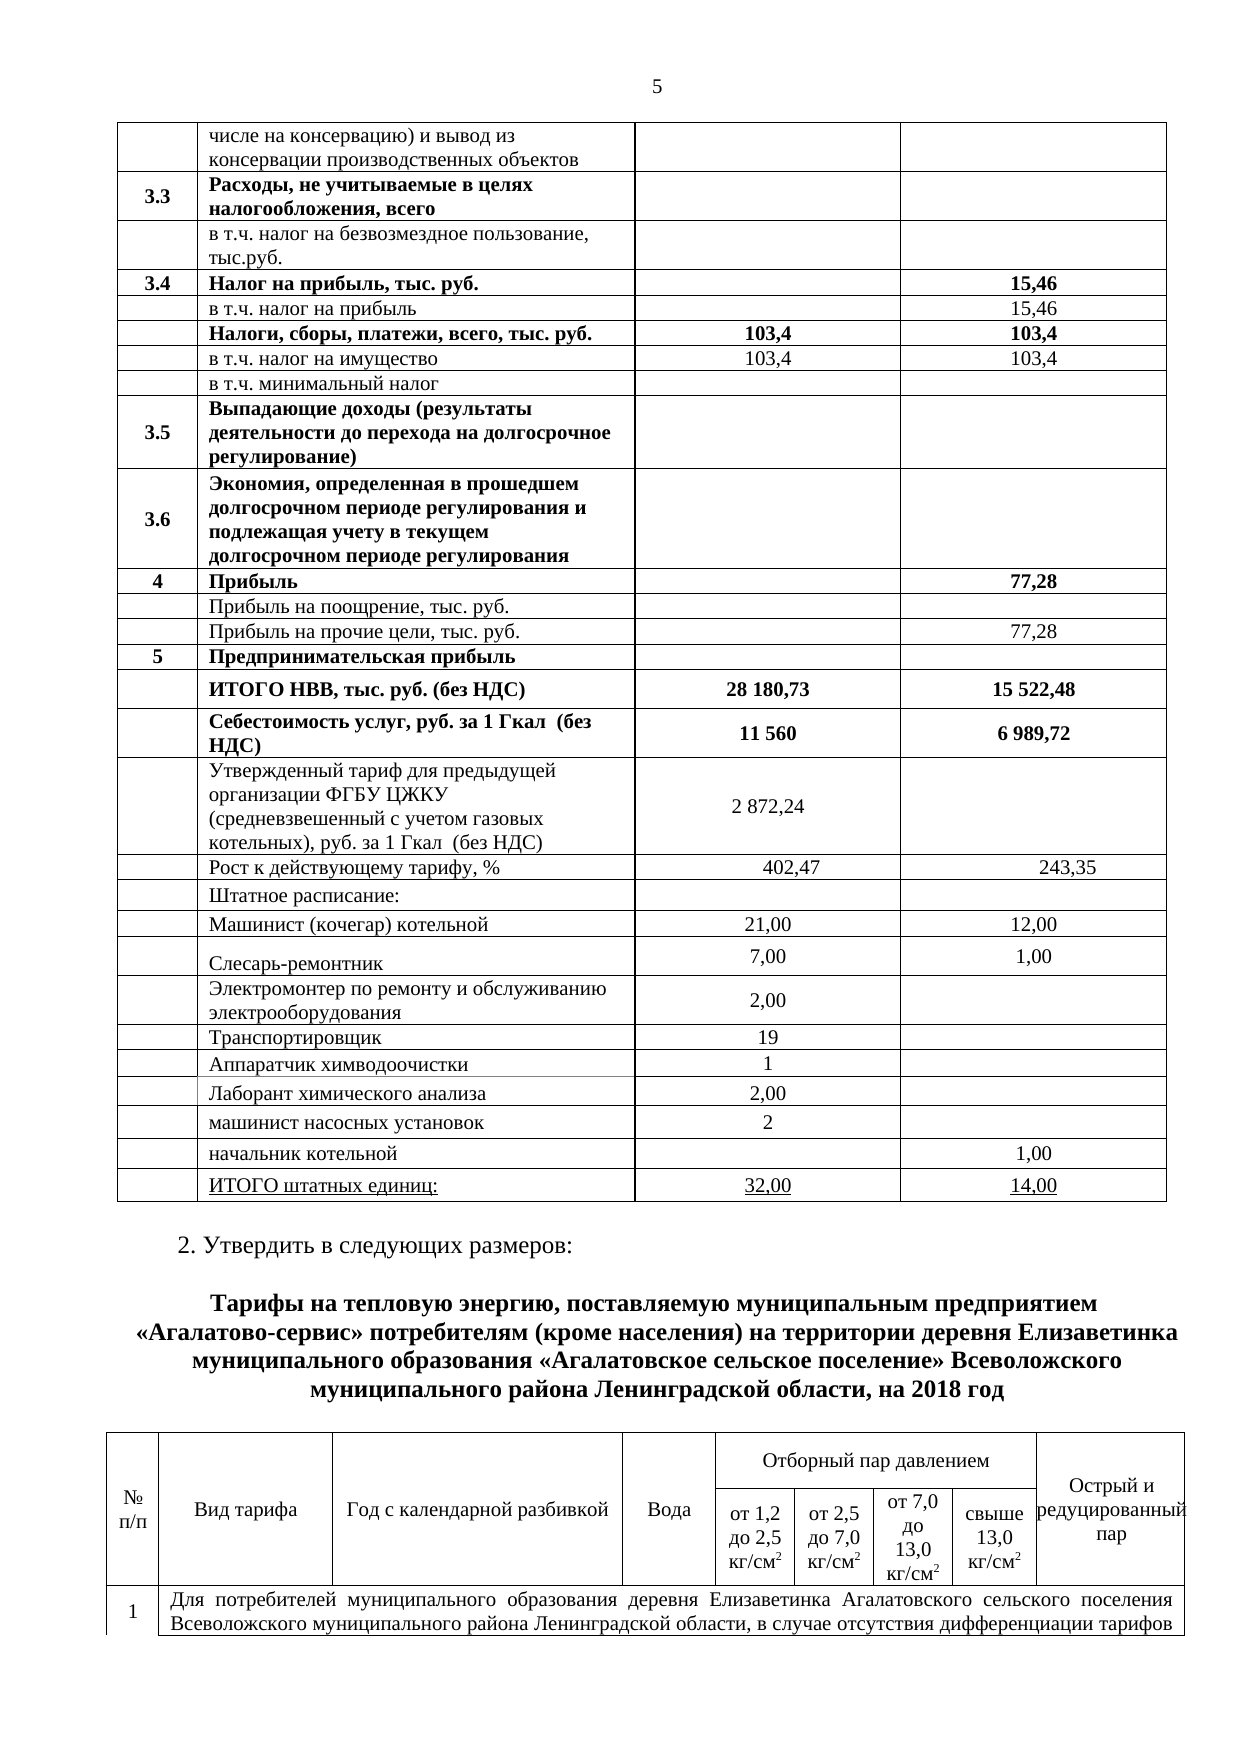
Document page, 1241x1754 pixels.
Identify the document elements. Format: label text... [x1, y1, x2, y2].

table_cell Расходы, не учитываемые в целях налогообложения, всего [198, 172, 634, 220]
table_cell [159, 1586, 1184, 1635]
table_cell 2,00 [636, 976, 900, 1024]
table_cell [901, 123, 1166, 171]
table_cell 77,28 [901, 619, 1166, 643]
table_header № п/п [107, 1433, 158, 1585]
table_cell 3.6 [118, 469, 197, 568]
table_cell [636, 594, 900, 618]
table_cell 402,47 [636, 855, 900, 879]
table_cell 12,00 [901, 911, 1166, 936]
table_cell Прибыль [198, 569, 634, 593]
table_cell [118, 123, 197, 171]
table_cell 28 180,73 [636, 670, 900, 708]
table_cell Утвержденный тариф для предыдущей организации ФГБУ ЦЖКУ (средневзвешенный с учетом газовых котельных), руб. за 1 Гкал (без НДС) [198, 758, 634, 854]
table_cell [118, 976, 197, 1024]
table_cell [118, 1050, 197, 1076]
table_cell машинист насосных установок [198, 1106, 634, 1138]
table_cell Рост к действующему тарифу, % [198, 855, 634, 879]
text Тарифы на тепловую энергию, поставляемую муниципальным предприятием «Агалатово-сервис» потребителям (кроме населения) на территории деревня Елизаветинка муниципального образования «Агалатовское сельское поселение» Всеволожского муниципального района Ленинградской области, на 2018 год [118, 1288, 1196, 1403]
table_cell [118, 709, 197, 757]
table_cell [118, 296, 197, 319]
table_cell 5 [118, 645, 197, 668]
table_cell [636, 569, 900, 593]
table_cell Себестоимость услуг, руб. за 1 Гкал (без НДС) [198, 709, 634, 757]
table_cell 243,35 [901, 855, 1166, 879]
table_cell 1 [107, 1586, 158, 1635]
table_cell Транспортировщик [198, 1025, 634, 1049]
table_cell 1,00 [901, 1139, 1166, 1168]
table_cell [118, 346, 197, 370]
table_cell ИТОГО штатных единиц: [198, 1169, 634, 1201]
table_cell Аппаратчик химводоочистки [198, 1050, 634, 1076]
table_cell Слесарь-ремонтник [198, 937, 634, 974]
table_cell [198, 123, 634, 171]
table_cell 2 [636, 1106, 900, 1138]
table_cell [118, 1106, 197, 1138]
table_cell 21,00 [636, 911, 900, 936]
table_cell от 7,0 до 13,0 кг/см2 [874, 1489, 952, 1585]
table_cell [118, 221, 197, 269]
table_cell Выпадающие доходы (результаты деятельности до перехода на долгосрочное регулирование) [198, 396, 634, 468]
table_cell в т.ч. налог на имущество [198, 346, 634, 370]
table_cell Штатное расписание: [198, 880, 634, 910]
table_cell [118, 1025, 197, 1049]
table_cell [901, 594, 1166, 618]
table_cell [901, 1050, 1166, 1076]
table_cell [636, 619, 900, 643]
table_cell Электромонтер по ремонту и обслуживанию электрооборудования [198, 976, 634, 1024]
table_cell [901, 1025, 1166, 1049]
table_cell 32,00 [636, 1169, 900, 1201]
table_cell 103,4 [901, 321, 1166, 345]
table_cell [118, 670, 197, 708]
table_cell Лаборант химического анализа [198, 1077, 634, 1105]
table_cell [636, 645, 900, 668]
table_cell 14,00 [901, 1169, 1166, 1201]
table_cell 103,4 [636, 346, 900, 370]
table_cell [636, 469, 900, 568]
table_cell Налог на прибыль, тыс. руб. [198, 270, 634, 294]
table_cell [901, 880, 1166, 910]
table_cell свыше 13,0 кг/см2 [953, 1489, 1036, 1585]
table_cell [901, 976, 1166, 1024]
table_cell [118, 619, 197, 643]
table_cell [118, 371, 197, 395]
table_cell [901, 1077, 1166, 1105]
table_cell 77,28 [901, 569, 1166, 593]
table_cell [901, 758, 1166, 854]
table_cell [118, 594, 197, 618]
table_cell Предпринимательская прибыль [198, 645, 634, 668]
table_cell Экономия, определенная в прошедшем долгосрочном периоде регулирования и подлежащая учету в текущем долгосрочном периоде регулирования [198, 469, 634, 568]
table_header Острый и редуцированный пар [1037, 1433, 1184, 1585]
table_header Отборный пар давлением [716, 1433, 1036, 1488]
table_cell в т.ч. налог на безвозмездное пользование, тыс.руб. [198, 221, 634, 269]
table_cell [118, 758, 197, 854]
table_cell 1,00 [901, 937, 1166, 974]
table_cell 103,4 [636, 321, 900, 345]
table_cell [901, 469, 1166, 568]
table_cell ИТОГО НВВ, тыс. руб. (без НДС) [198, 670, 634, 708]
table_cell от 1,2 до 2,5 кг/см2 [716, 1489, 794, 1585]
table_cell 103,4 [901, 346, 1166, 370]
table_header Год с календарной разбивкой [333, 1433, 622, 1585]
table_cell [901, 221, 1166, 269]
table_cell [118, 937, 197, 974]
table_header Вода [623, 1433, 715, 1585]
table_cell от 2,5 до 7,0 кг/см2 [795, 1489, 873, 1585]
table_cell [636, 1139, 900, 1168]
table_cell [901, 1106, 1166, 1138]
table_cell [901, 172, 1166, 220]
table_cell [118, 1077, 197, 1105]
table_cell 4 [118, 569, 197, 593]
table_cell 7,00 [636, 937, 900, 974]
table_cell Прибыль на поощрение, тыс. руб. [198, 594, 634, 618]
table_cell 15,46 [901, 270, 1166, 294]
table_cell [636, 123, 900, 171]
table_cell 2 872,24 [636, 758, 900, 854]
table_cell [901, 396, 1166, 468]
table_cell [118, 855, 197, 879]
table_cell 15,46 [901, 296, 1166, 319]
table_cell 11 560 [636, 709, 900, 757]
table_header Вид тарифа [159, 1433, 332, 1585]
table_cell [636, 296, 900, 319]
table_cell [901, 371, 1166, 395]
table_cell начальник котельной [198, 1139, 634, 1168]
table_cell 3.5 [118, 396, 197, 468]
table_cell в т.ч. налог на прибыль [198, 296, 634, 319]
table_cell [636, 371, 900, 395]
table_cell [636, 270, 900, 294]
table_cell 6 989,72 [901, 709, 1166, 757]
table_cell Прибыль на прочие цели, тыс. руб. [198, 619, 634, 643]
table_cell [636, 221, 900, 269]
table_cell [636, 880, 900, 910]
table_cell 2,00 [636, 1077, 900, 1105]
table_cell [118, 911, 197, 936]
table_cell [901, 645, 1166, 668]
table_cell [118, 1169, 197, 1201]
table_cell Налоги, сборы, платежи, всего, тыс. руб. [198, 321, 634, 345]
table_cell 3.4 [118, 270, 197, 294]
table_cell [118, 321, 197, 345]
text 2. Утвердить в следующих размеров: [118, 1231, 1196, 1259]
table_cell 15 522,48 [901, 670, 1166, 708]
table_cell 19 [636, 1025, 900, 1049]
table_cell [118, 1139, 197, 1168]
table_cell [118, 880, 197, 910]
table_cell [636, 396, 900, 468]
table_cell [636, 172, 900, 220]
table_cell в т.ч. минимальный налог [198, 371, 634, 395]
table_cell 1 [636, 1050, 900, 1076]
table_cell Машинист (кочегар) котельной [198, 911, 634, 936]
table_cell 3.3 [118, 172, 197, 220]
